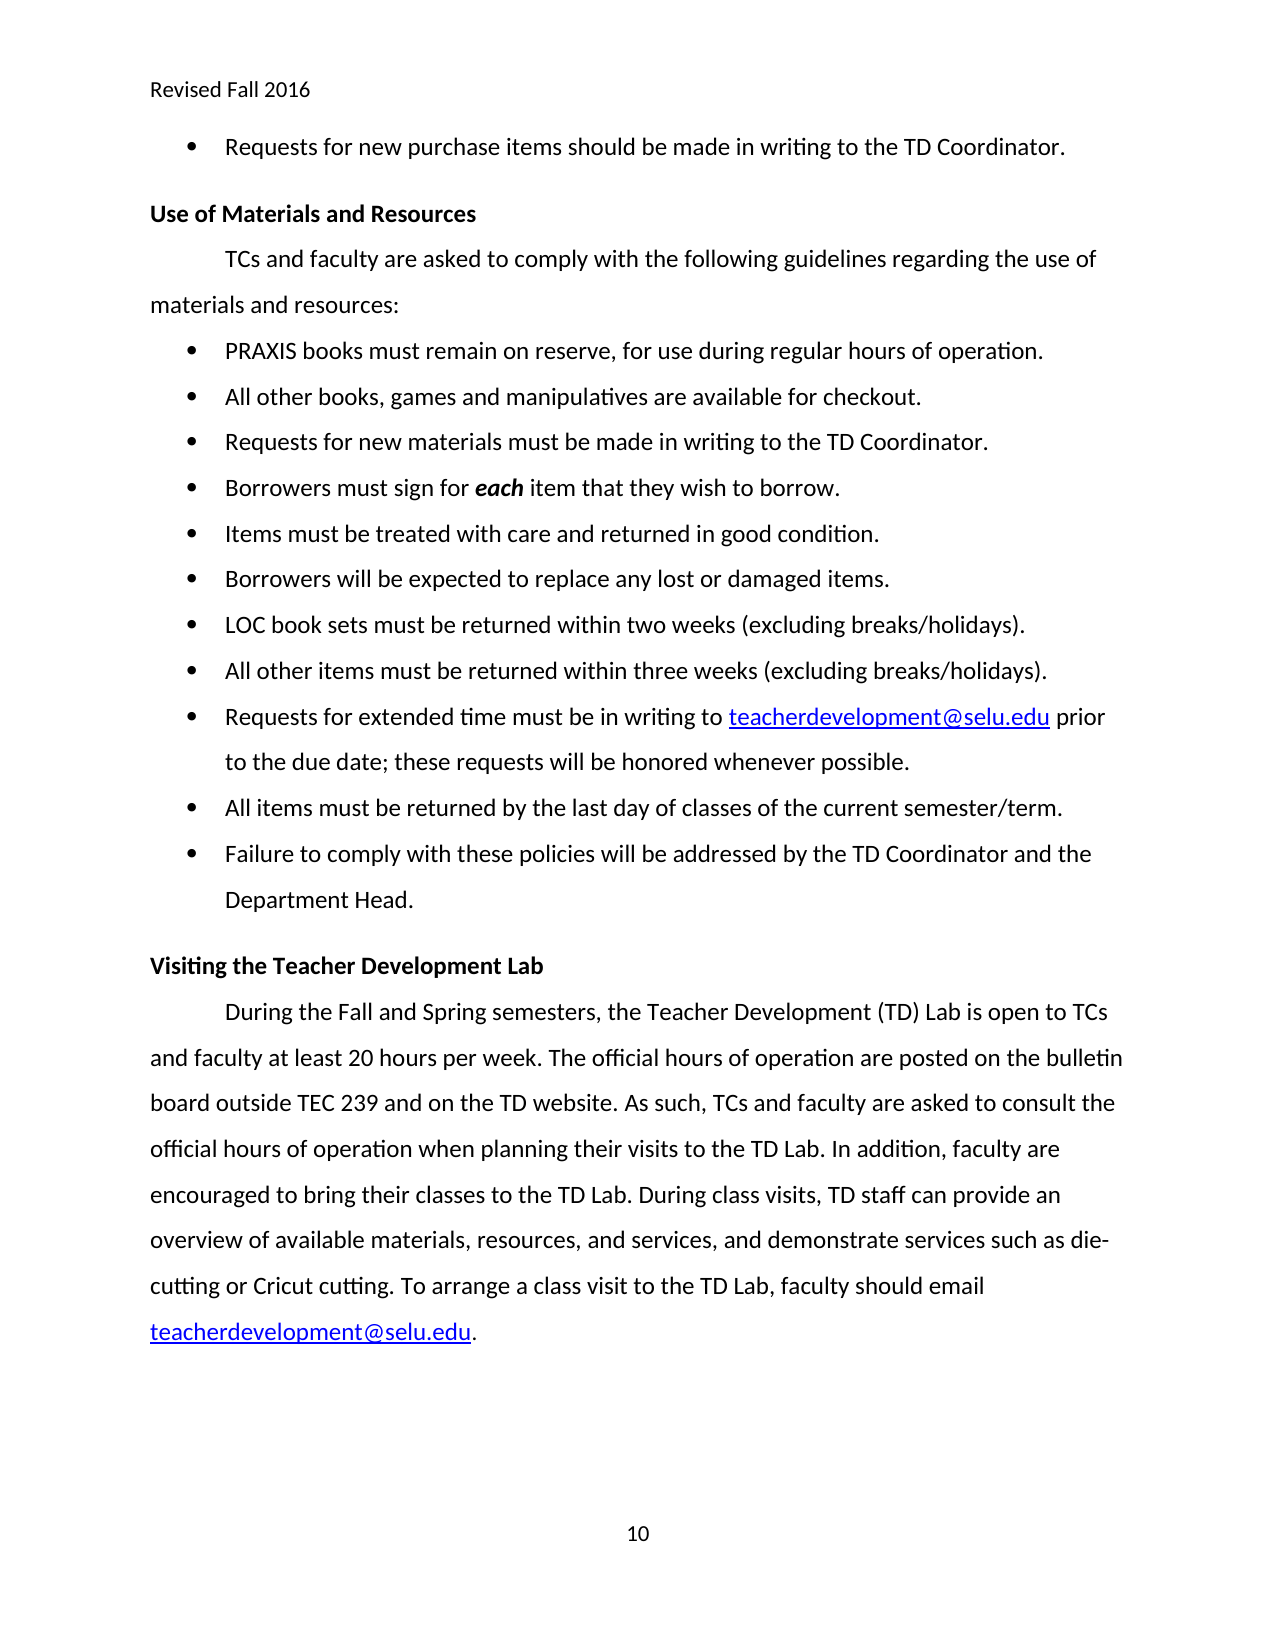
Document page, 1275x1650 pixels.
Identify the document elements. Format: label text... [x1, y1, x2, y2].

text During the Fall and Spring semesters, the Teacher Development (TD) Lab is open to TCs and faculty at least 20 hours per week. The official hours of operation are posted on the bulletin board outside TEC 239 and on the TD website. As such, TCs and faculty are asked to consult the official hours of operation when planning their visits to the TD Lab. In addition, faculty are encouraged to bring their classes to the TD Lab. During class visits, TD staff can provide an overview of available materials, resources, and services, and demonstrate services such as die-cutting or Cricut cutting. To arrange a class visit to the TD Lab, faculty should email teacherdevelopment@selu.edu. [150, 996, 1125, 1347]
list All other items must be returned within three weeks (excluding breaks/holidays). [187, 655, 1125, 686]
list Failure to comply with these policies will be addressed by the TD Coordinator and the Department Head. [187, 838, 1125, 914]
list Requests for new materials must be made in writing to the TD Coordinator. [187, 426, 1125, 457]
list Borrowers must sign for each item that they wish to borrow. [187, 472, 1125, 503]
list Borrowers will be expected to replace any lost or damaged items. [187, 564, 1125, 594]
text Use of Materials and Resources [150, 198, 1125, 228]
list PRAXIS books must remain on reserve, for use during regular hours of operation. [187, 335, 1125, 366]
list Items must be treated with care and returned in good condition. [187, 518, 1125, 548]
list LOC book sets must be returned within two weeks (excluding breaks/holidays). [187, 609, 1125, 640]
text TCs and faculty are asked to comply with the following guidelines regarding the use of materials and resources: [150, 243, 1191, 320]
text Visiting the Teacher Development Lab [150, 950, 1125, 981]
list All other books, games and manipulatives are available for checkout. [187, 381, 1125, 411]
list Requests for new purchase items should be made in writing to the TD Coordinator. [187, 131, 1125, 162]
list All items must be returned by the last day of classes of the current semester/term. [187, 792, 1125, 823]
list Requests for extended time must be in writing to teacherdevelopment@selu.edu prior to the due date; these requests will be honored whenever possible. [187, 701, 1125, 777]
